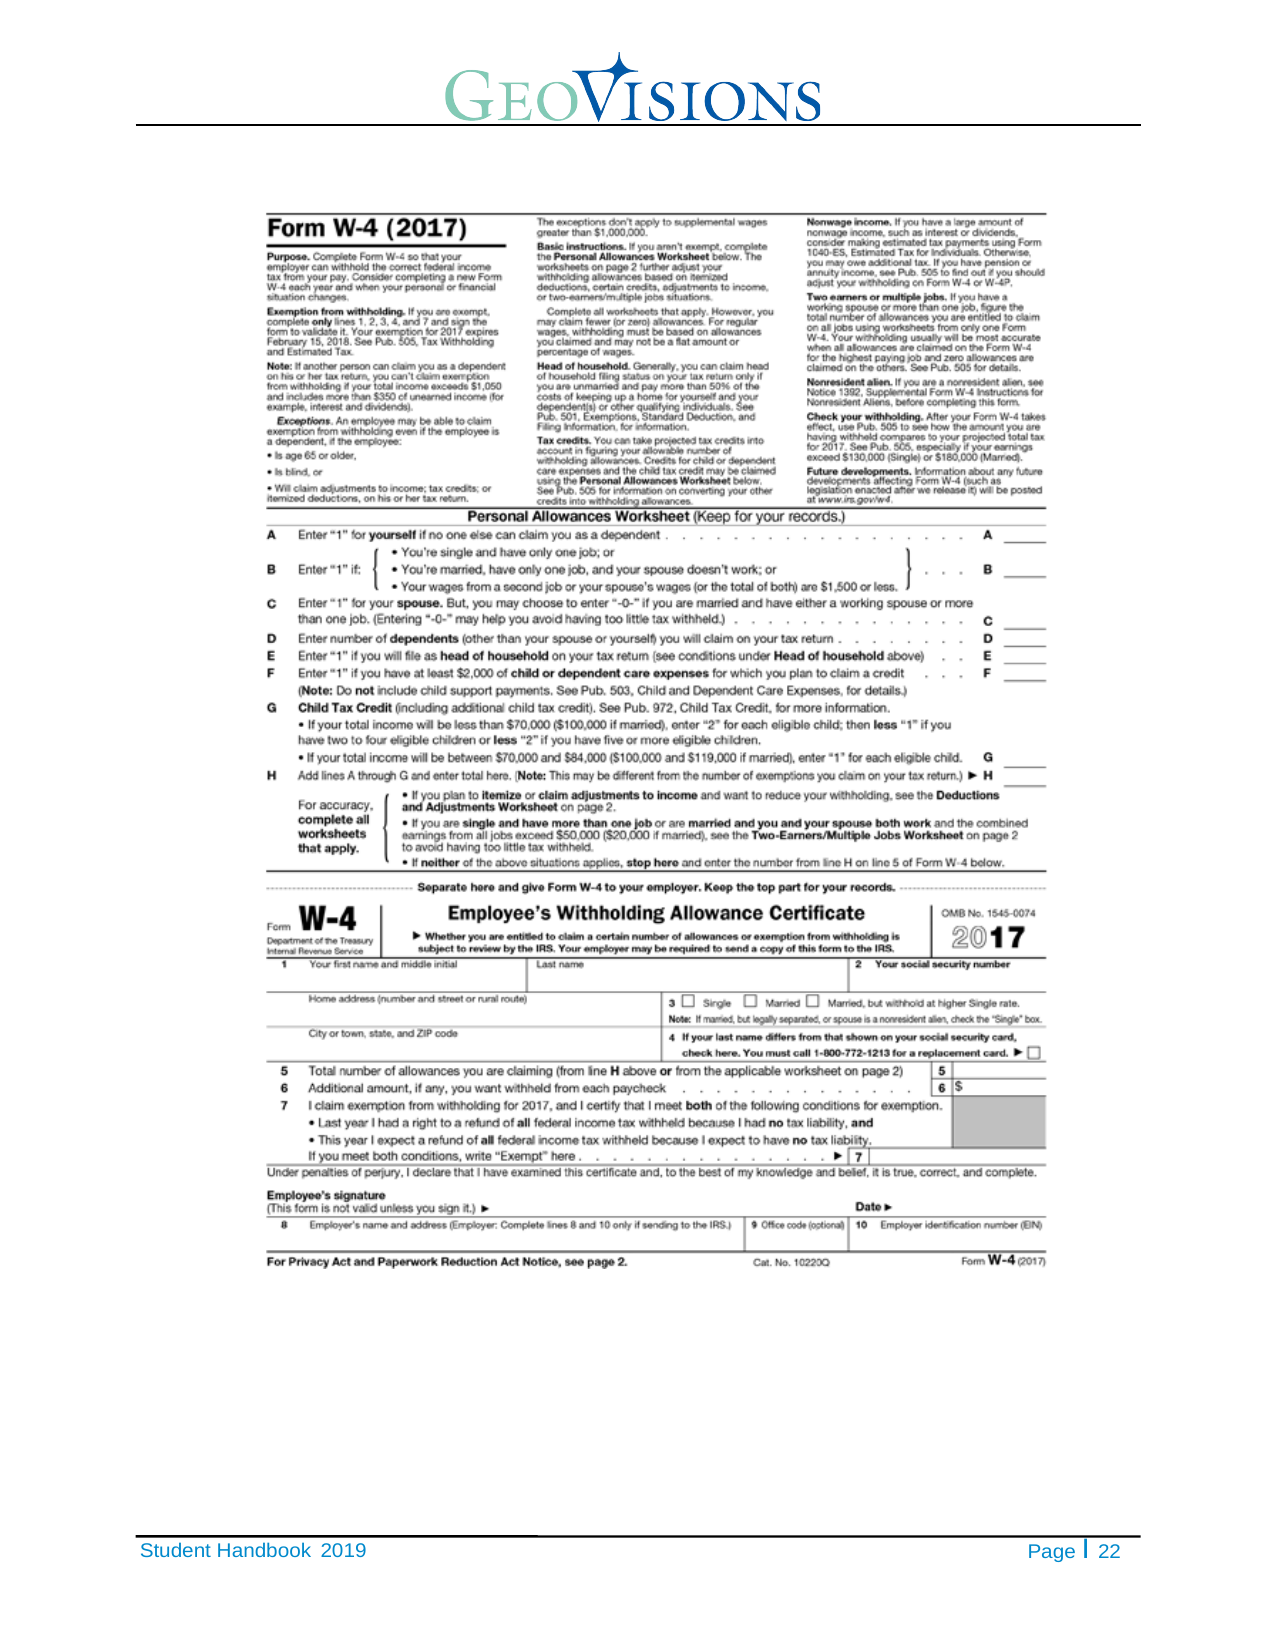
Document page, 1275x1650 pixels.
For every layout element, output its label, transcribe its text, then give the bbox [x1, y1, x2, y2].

picture [445, 52, 821, 122]
text Student Handbook 2019 Page I 22 [139, 1532, 1156, 1564]
picture [265, 212, 1048, 1269]
